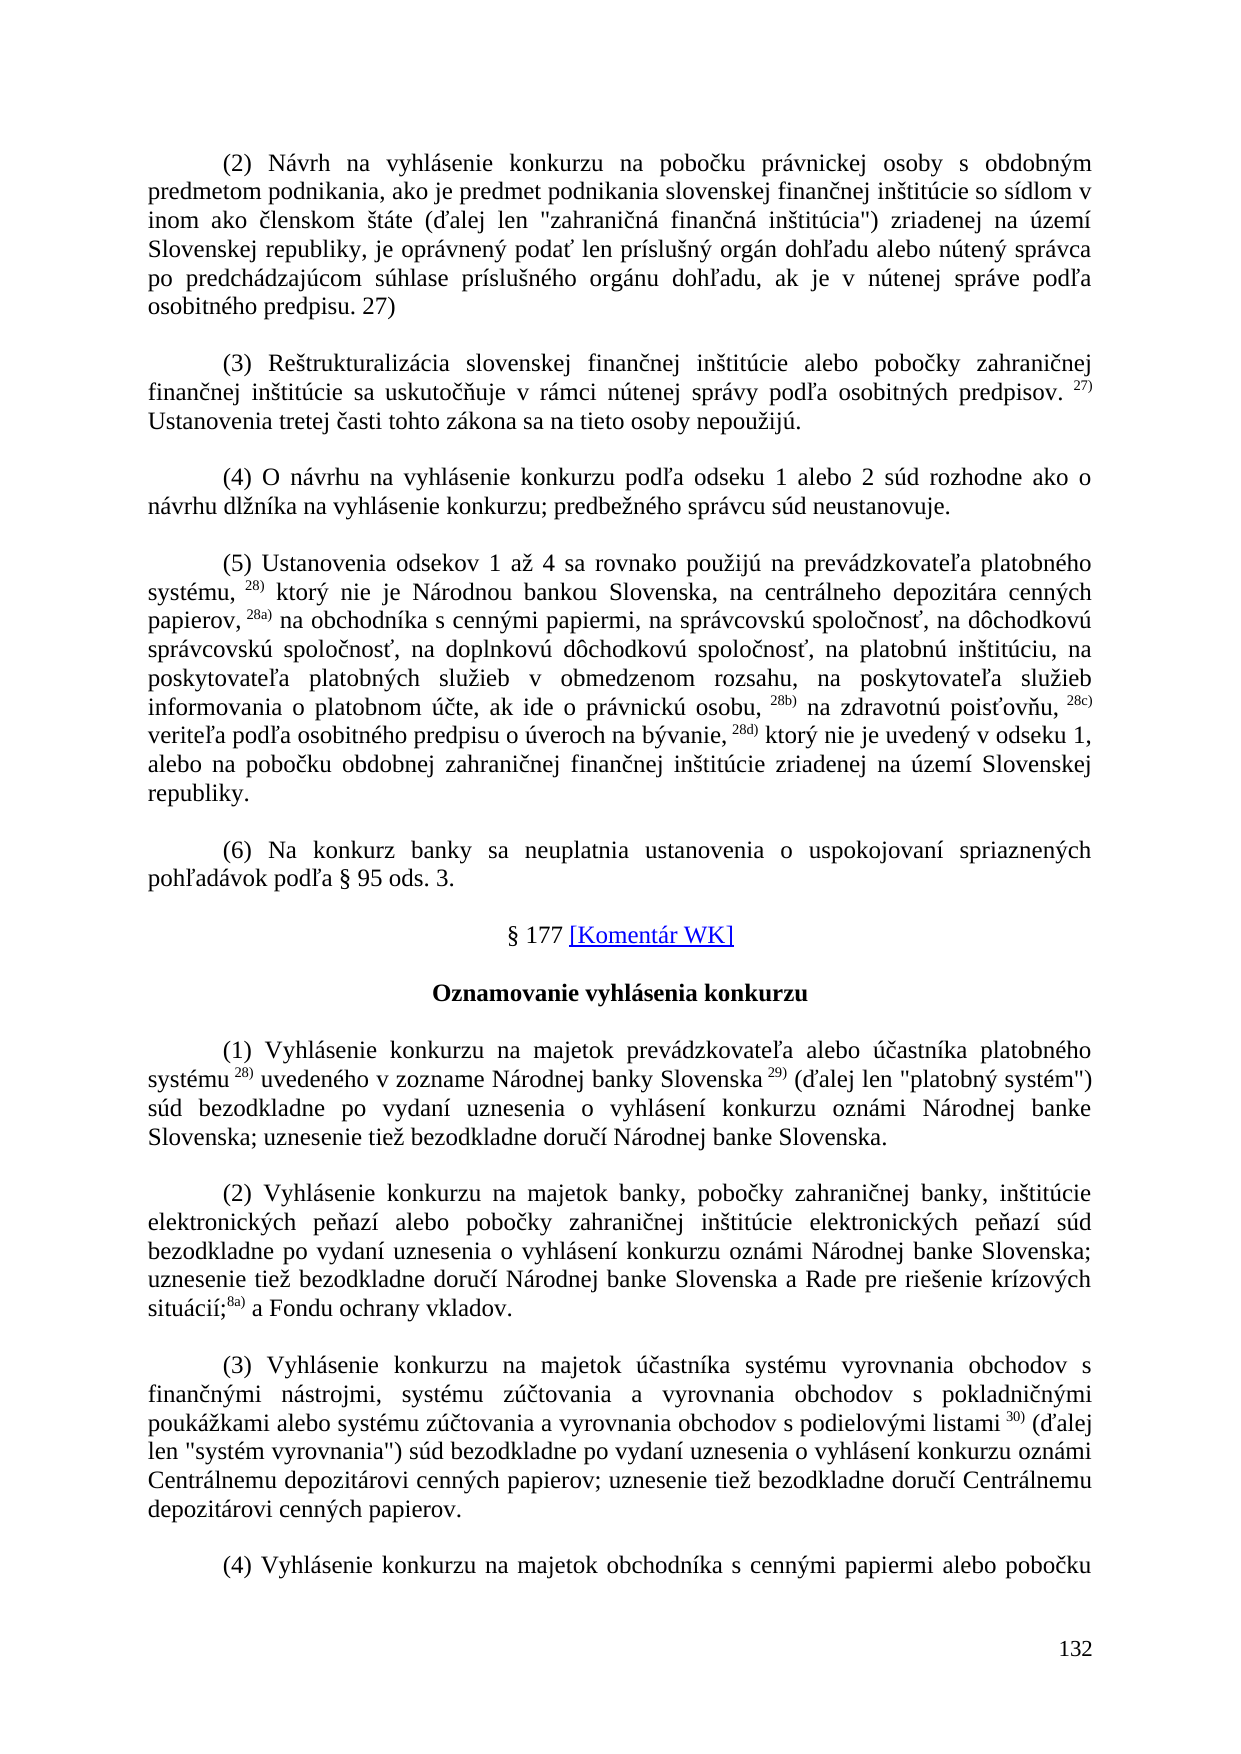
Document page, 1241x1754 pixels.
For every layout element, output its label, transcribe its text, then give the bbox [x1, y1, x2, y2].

text (2) Návrh na vyhlásenie konkurzu na pobočku právnickej osoby s obdobným predmetom podnikania, ako je predmet podnikania slovenskej finančnej inštitúcie so sídlom v inom ako členskom štáte (ďalej len "zahraničná finančná inštitúcia") zriadenej na území Slovenskej republiky, je oprávnený podať len príslušný orgán dohľadu alebo nútený správca po predchádzajúcom súhlase príslušného orgánu dohľadu, ak je v nútenej správe podľa osobitného predpisu. 27) [148, 148, 1092, 320]
text (4) O návrhu na vyhlásenie konkurzu podľa odseku 1 alebo 2 súd rozhodne ako o návrhu dlžníka na vyhlásenie konkurzu; predbežného správcu súd neustanovuje. [148, 462, 1092, 520]
text § 177 [Komentár WK] [148, 920, 1092, 949]
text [148, 1551, 1092, 1579]
text (3) Reštrukturalizácia slovenskej finančnej inštitúcie alebo pobočky zahraničnej finančnej inštitúcie sa uskutočňuje v rámci nútenej správy podľa osobitných predpisov. 27) Ustanovenia tretej časti tohto zákona sa na tieto osoby nepoužijú. [148, 348, 1092, 434]
text (2) Vyhlásenie konkurzu na majetok banky, pobočky zahraničnej banky, inštitúcie elektronických peňazí alebo pobočky zahraničnej inštitúcie elektronických peňazí súd bezodkladne po vydaní uznesenia o vyhlásení konkurzu oznámi Národnej banke Slovenska; uznesenie tiež bezodkladne doručí Národnej banke Slovenska a Rade pre riešenie krízových situácií;8a) a Fondu ochrany vkladov. [148, 1178, 1092, 1322]
text (3) Vyhlásenie konkurzu na majetok účastníka systému vyrovnania obchodov s finančnými nástrojmi, systému zúčtovania a vyrovnania obchodov s pokladničnými poukážkami alebo systému zúčtovania a vyrovnania obchodov s podielovými listami 30) (ďalej len "systém vyrovnania") súd bezodkladne po vydaní uznesenia o vyhlásení konkurzu oznámi Centrálnemu depozitárovi cenných papierov; uznesenie tiež bezodkladne doručí Centrálnemu depozitárovi cenných papierov. [148, 1350, 1092, 1523]
text Oznamovanie vyhlásenia konkurzu [148, 978, 1092, 1007]
text (6) Na konkurz banky sa neuplatnia ustanovenia o uspokojovaní spriaznených pohľadávok podľa § 95 ods. 3. [148, 835, 1092, 892]
text (5) Ustanovenia odsekov 1 až 4 sa rovnako použijú na prevádzkovateľa platobného systému, 28) ktorý nie je Národnou bankou Slovenska, na centrálneho depozitára cenných papierov, 28a) na obchodníka s cennými papiermi, na správcovskú spoločnosť, na dôchodkovú správcovskú spoločnosť, na doplnkovú dôchodkovú spoločnosť, na platobnú inštitúciu, na poskytovateľa platobných služieb v obmedzenom rozsahu, na poskytovateľa služieb informovania o platobnom účte, ak ide o právnickú osobu, 28b) na zdravotnú poisťovňu, 28c) veriteľa podľa osobitného predpisu o úveroch na bývanie, 28d) ktorý nie je uvedený v odseku 1, alebo na pobočku obdobnej zahraničnej finančnej inštitúcie zriadenej na území Slovenskej republiky. [148, 548, 1092, 807]
text (1) Vyhlásenie konkurzu na majetok prevádzkovateľa alebo účastníka platobného systému 28) uvedeného v zozname Národnej banky Slovenska 29) (ďalej len "platobný systém") súd bezodkladne po vydaní uznesenia o vyhlásení konkurzu oznámi Národnej banke Slovenska; uznesenie tiež bezodkladne doručí Národnej banke Slovenska. [148, 1035, 1092, 1150]
